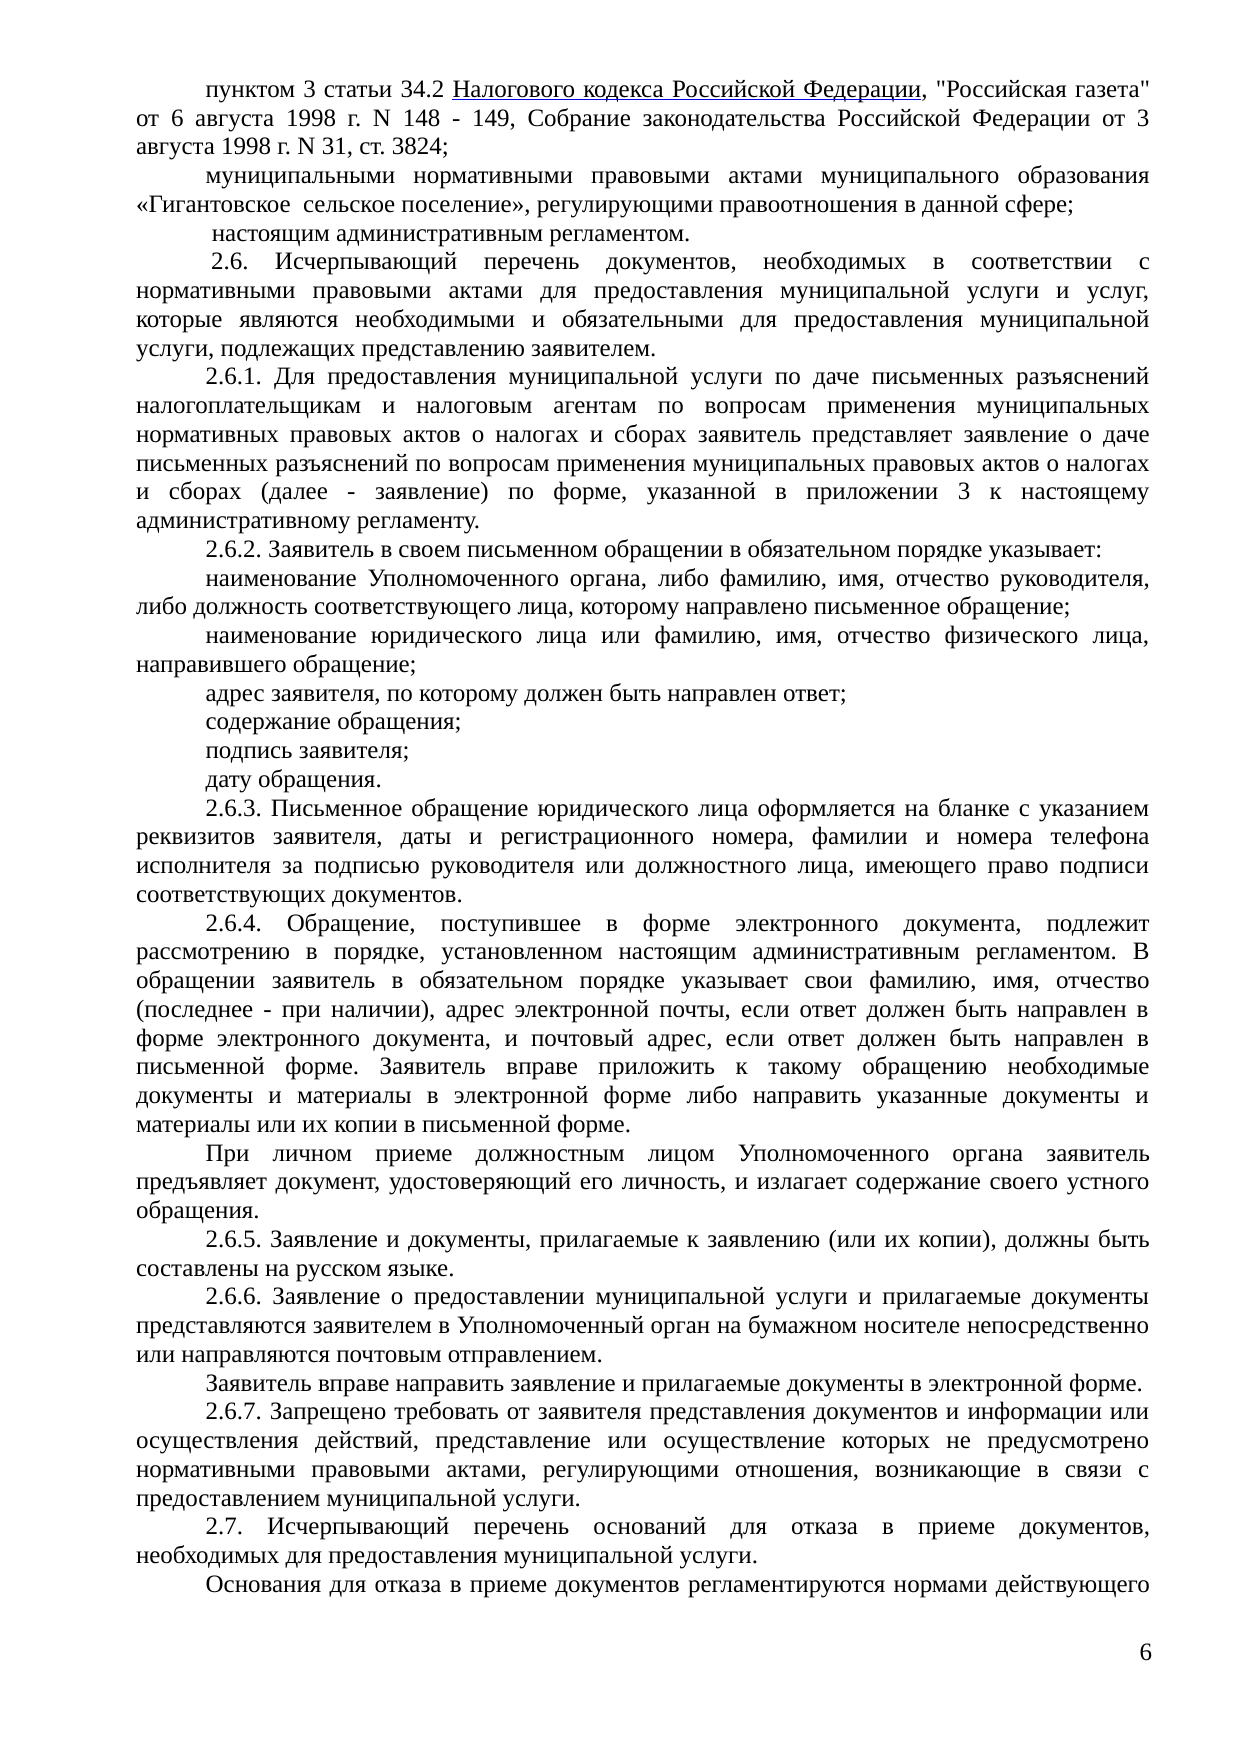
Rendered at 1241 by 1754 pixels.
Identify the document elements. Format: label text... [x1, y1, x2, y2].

text 2.6.3. Письменное обращение юридического лица оформляется на бланке с указанием реквизитов заявителя, даты и регистрационного номера, фамилии и номера телефона исполнителя за подписью руководителя или должностного лица, имеющего право подписи соответствующих документов. [136, 793, 1150, 908]
text 2.6.2. Заявитель в своем письменном обращении в обязательном порядке указывает: [136, 534, 1150, 563]
text подпись заявителя; [136, 735, 1150, 764]
text муниципальными нормативными правовыми актами муниципального образования «Гигантовское сельское поселение», регулирующими правоотношения в данной сфере; [136, 160, 1150, 218]
text дату обращения. [136, 764, 1150, 793]
text 2.6.7. Запрещено требовать от заявителя представления документов и информации или осуществления действий, представление или осуществление которых не предусмотрено нормативными правовыми актами, регулирующими отношения, возникающие в связи с предоставлением муниципальной услуги. [136, 1396, 1150, 1511]
text 2.7. Исчерпывающий перечень оснований для отказа в приеме документов, необходимых для предоставления муниципальной услуги. [136, 1511, 1150, 1569]
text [136, 1569, 1150, 1598]
text адрес заявителя, по которому должен быть направлен ответ; [136, 678, 1150, 706]
text При личном приеме должностным лицом Уполномоченного органа заявитель предъявляет документ, удостоверяющий его личность, и излагает содержание своего устного обращения. [136, 1138, 1150, 1224]
text 2.6.4. Обращение, поступившее в форме электронного документа, подлежит рассмотрению в порядке, установленном настоящим административным регламентом. В обращении заявитель в обязательном порядке указывает свои фамилию, имя, отчество (последнее - при наличии), адрес электронной почты, если ответ должен быть направлен в форме электронного документа, и почтовый адрес, если ответ должен быть направлен в письменной форме. Заявитель вправе приложить к такому обращению необходимые документы и материалы в электронной форме либо направить указанные документы и материалы или их копии в письменной форме. [136, 908, 1150, 1138]
text настоящим административным регламентом. [136, 218, 1150, 246]
text 2.6.6. Заявление о предоставлении муниципальной услуги и прилагаемые документы представляются заявителем в Уполномоченный орган на бумажном носителе непосредственно или направляются почтовым отправлением. [136, 1281, 1150, 1368]
text 2.6. Исчерпывающий перечень документов, необходимых в соответствии с нормативными правовыми актами для предоставления муниципальной услуги и услуг, которые являются необходимыми и обязательными для предоставления муниципальной услуги, подлежащих представлению заявителем. [136, 246, 1150, 361]
text наименование юридического лица или фамилию, имя, отчество физического лица, направившего обращение; [136, 620, 1150, 678]
text пунктом 3 статьи 34.2 Налогового кодекса Российской Федерации, "Российская газета" от 6 августа 1998 г. N 148 - 149, Собрание законодательства Российской Федерации от 3 августа 1998 г. N 31, ст. 3824; [136, 74, 1150, 160]
text 2.6.5. Заявление и документы, прилагаемые к заявлению (или их копии), должны быть составлены на русском языке. [136, 1224, 1150, 1281]
text содержание обращения; [136, 706, 1150, 735]
text наименование Уполномоченного органа, либо фамилию, имя, отчество руководителя, либо должность соответствующего лица, которому направлено письменное обращение; [136, 563, 1150, 620]
text Заявитель вправе направить заявление и прилагаемые документы в электронной форме. [136, 1368, 1150, 1396]
text 2.6.1. Для предоставления муниципальной услуги по даче письменных разъяснений налогоплательщикам и налоговым агентам по вопросам применения муниципальных нормативных правовых актов о налогах и сборах заявитель представляет заявление о даче письменных разъяснений по вопросам применения муниципальных правовых актов о налогах и сборах (далее - заявление) по форме, указанной в приложении 3 к настоящему административному регламенту. [136, 361, 1150, 534]
